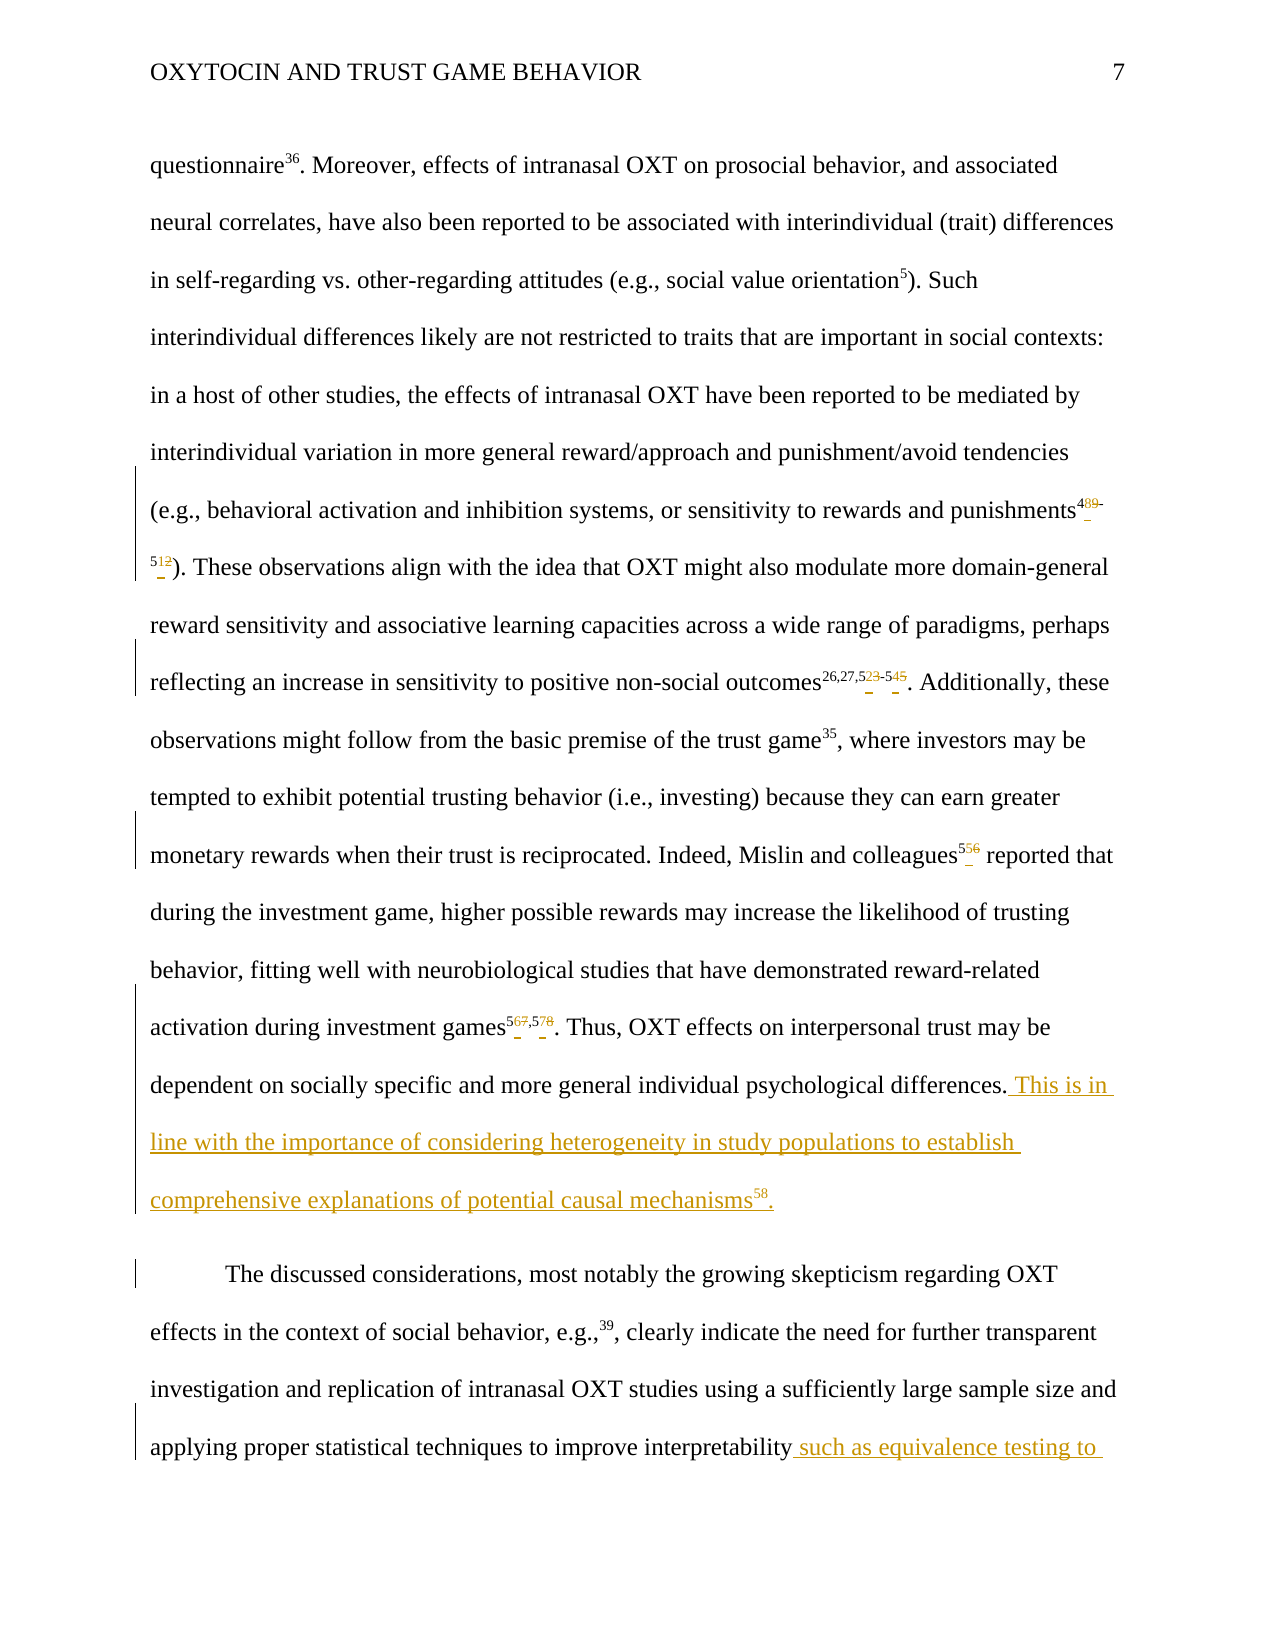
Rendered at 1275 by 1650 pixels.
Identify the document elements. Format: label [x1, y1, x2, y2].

text [150, 150, 1125, 1214]
text [150, 1259, 1125, 1460]
